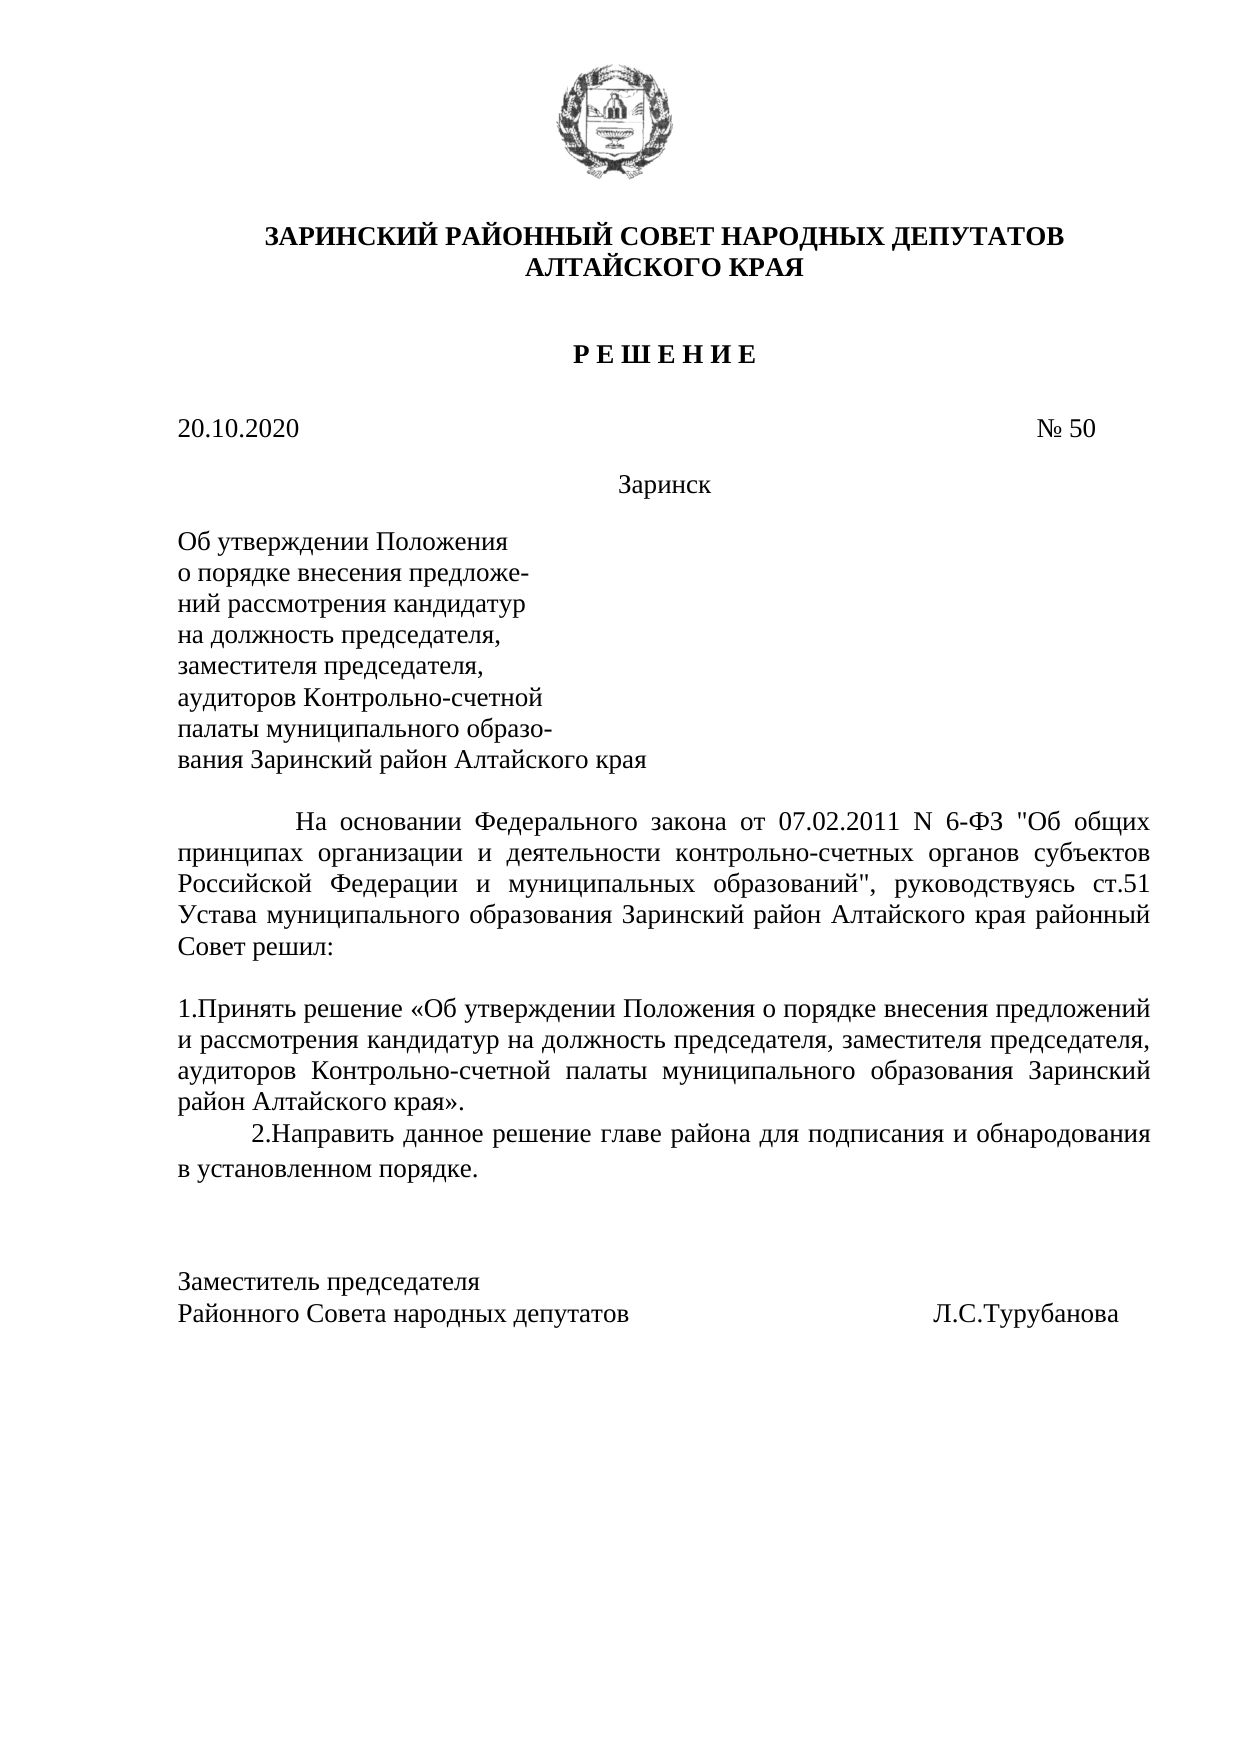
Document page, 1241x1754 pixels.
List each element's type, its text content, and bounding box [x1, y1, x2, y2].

text 20.10.2020 № 50 [177, 412, 1152, 443]
text Заринск [177, 468, 1152, 499]
text аудиторов Контрольно-счетной [177, 681, 1152, 712]
text Заместитель председателя [177, 1266, 1152, 1297]
text Р Е Ш Е Н И Е [177, 339, 1152, 370]
text Об утверждении Положения [177, 525, 1152, 556]
text палаты муниципального образо- [177, 712, 1152, 743]
text На основании Федерального закона от 07.02.2011 N 6-ФЗ "Об общих принципах организации и деятельности контрольно-счетных органов субъектов Российской Федерации и муниципальных образований", руководствуясь ст.51 Устава муниципального образования Заринский район Алтайского края районный Совет решил: [177, 805, 1152, 961]
text ний рассмотрения кандидатур [177, 587, 1152, 618]
text 1.Принять решение «Об утверждении Положения о порядке внесения предложений и рассмотрения кандидатур на должность председателя, заместителя председателя, аудиторов Контрольно-счетной палаты муниципального образования Заринский район Алтайского края». [177, 992, 1152, 1117]
text на должность председателя, [177, 618, 1152, 649]
text заместителя председателя, [177, 649, 1152, 681]
text 2.Направить данное решение главе района для подписания и обнародования в установленном порядке. [177, 1117, 1152, 1183]
picture [554, 61, 673, 181]
title ЗАРИНСКИЙ РАЙОННЫЙ СОВЕТ НАРОДНЫХ ДЕПУТАТОВ [177, 220, 1152, 251]
title АЛТАЙСКОГО КРАЯ [177, 251, 1152, 282]
text Районного Совета народных депутатов Л.С.Турубанова [177, 1297, 1152, 1328]
text вания Заринский район Алтайского края [177, 743, 1152, 774]
text о порядке внесения предложе- [177, 556, 1152, 587]
